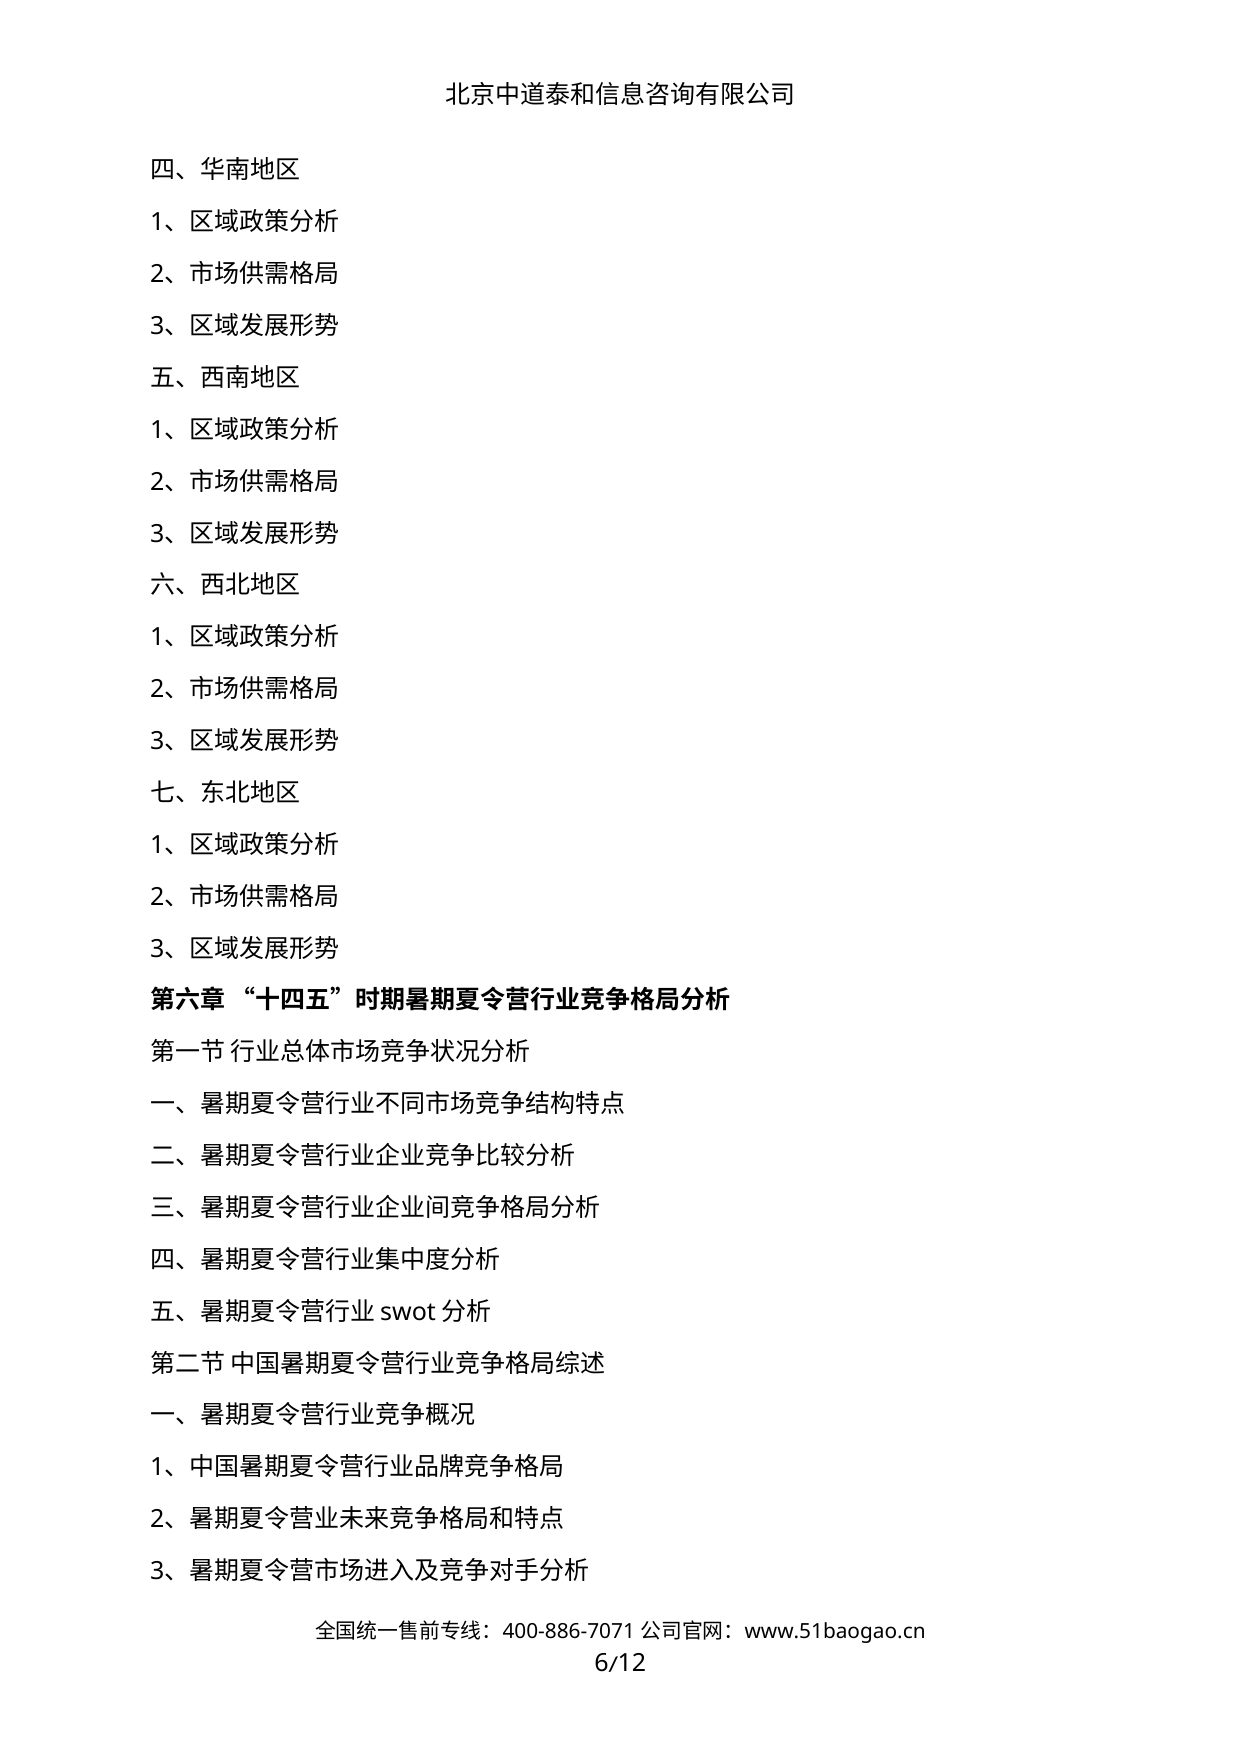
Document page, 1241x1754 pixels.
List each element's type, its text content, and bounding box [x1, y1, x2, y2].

text 第一节 行业总体市场竞争状况分析 [150, 1032, 1090, 1068]
text 2、市场供需格局 [150, 254, 1090, 290]
text 1、区域政策分析 [150, 409, 1090, 446]
text 3、区域发展形势 [150, 306, 1090, 342]
text 1、区域政策分析 [150, 617, 1090, 653]
text 四、暑期夏令营行业集中度分析 [150, 1239, 1090, 1276]
text 3、区域发展形势 [150, 513, 1090, 549]
text 一、暑期夏令营行业不同市场竞争结构特点 [150, 1084, 1090, 1120]
text 3、区域发展形势 [150, 721, 1090, 757]
text 1、区域政策分析 [150, 202, 1090, 238]
text 七、东北地区 [150, 772, 1090, 809]
text 2、市场供需格局 [150, 461, 1090, 497]
text 2、暑期夏令营业未来竞争格局和特点 [150, 1499, 1090, 1535]
text 2、市场供需格局 [150, 669, 1090, 705]
text 四、华南地区 [150, 150, 1090, 186]
text 三、暑期夏令营行业企业间竞争格局分析 [150, 1187, 1090, 1224]
text 六、西北地区 [150, 565, 1090, 601]
text 五、暑期夏令营行业swot分析 [150, 1291, 1090, 1327]
text 二、暑期夏令营行业企业竞争比较分析 [150, 1136, 1090, 1172]
text 一、暑期夏令营行业竞争概况 [150, 1395, 1090, 1431]
text 1、中国暑期夏令营行业品牌竞争格局 [150, 1447, 1090, 1483]
text 1、区域政策分析 [150, 824, 1090, 861]
text 第六章 “十四五”时期暑期夏令营行业竞争格局分析 [150, 980, 1090, 1016]
text 3、暑期夏令营市场进入及竞争对手分析 [150, 1551, 1090, 1587]
text 五、西南地区 [150, 357, 1090, 394]
text 第二节 中国暑期夏令营行业竞争格局综述 [150, 1343, 1090, 1379]
text 3、区域发展形势 [150, 928, 1090, 964]
text 2、市场供需格局 [150, 876, 1090, 912]
